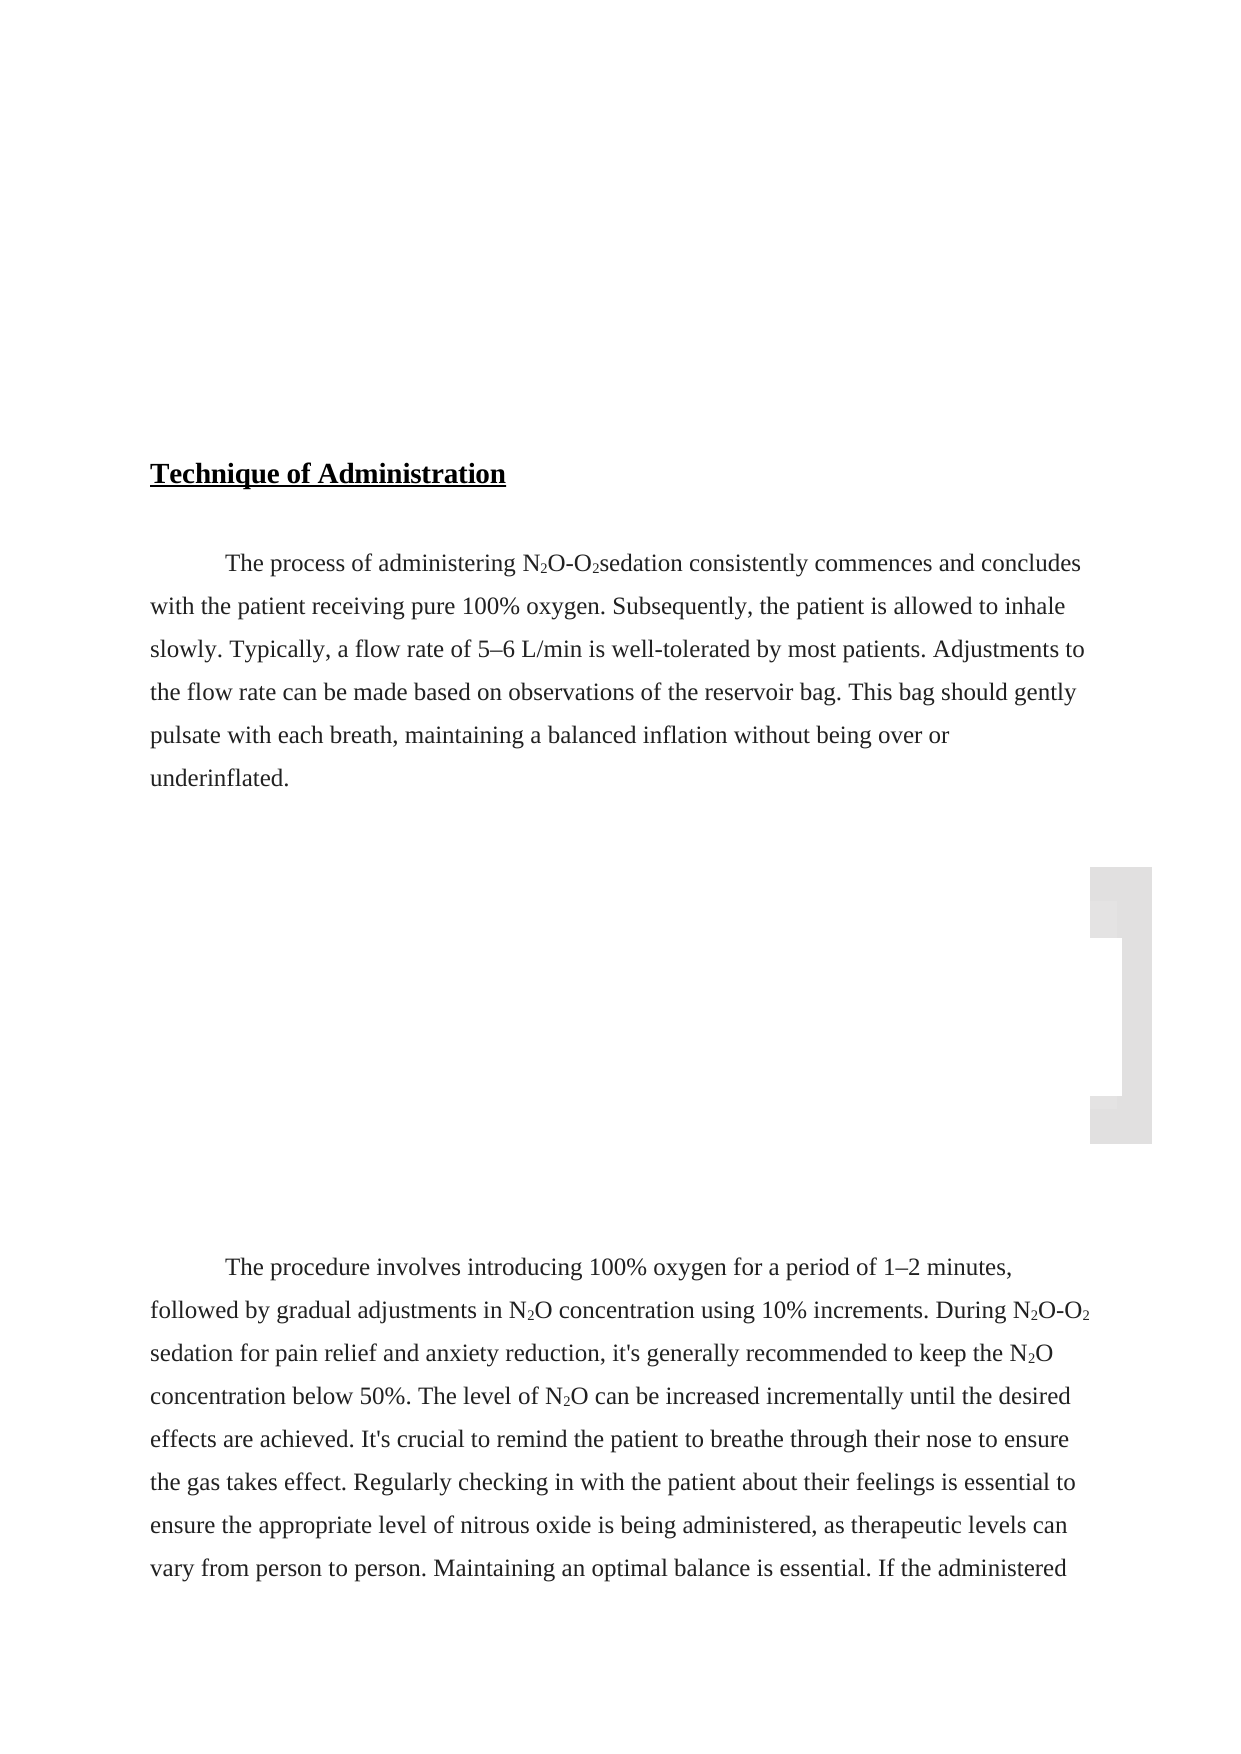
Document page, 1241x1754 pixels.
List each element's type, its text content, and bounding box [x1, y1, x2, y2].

text The process of administering N2O-O2sedation consistently commences and concludes with the patient receiving pure 100% oxygen. Subsequently, the patient is allowed to inhale slowly. Typically, a flow rate of 5–6 L/min is well-tolerated by most patients. Adjustments to the flow rate can be made based on observations of the reservoir bag. This bag should gently pulsate with each breath, maintaining a balanced inflation without being over or underinflated. [150, 548, 1090, 792]
text Technique of Administration [150, 456, 1090, 489]
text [150, 848, 1090, 1582]
